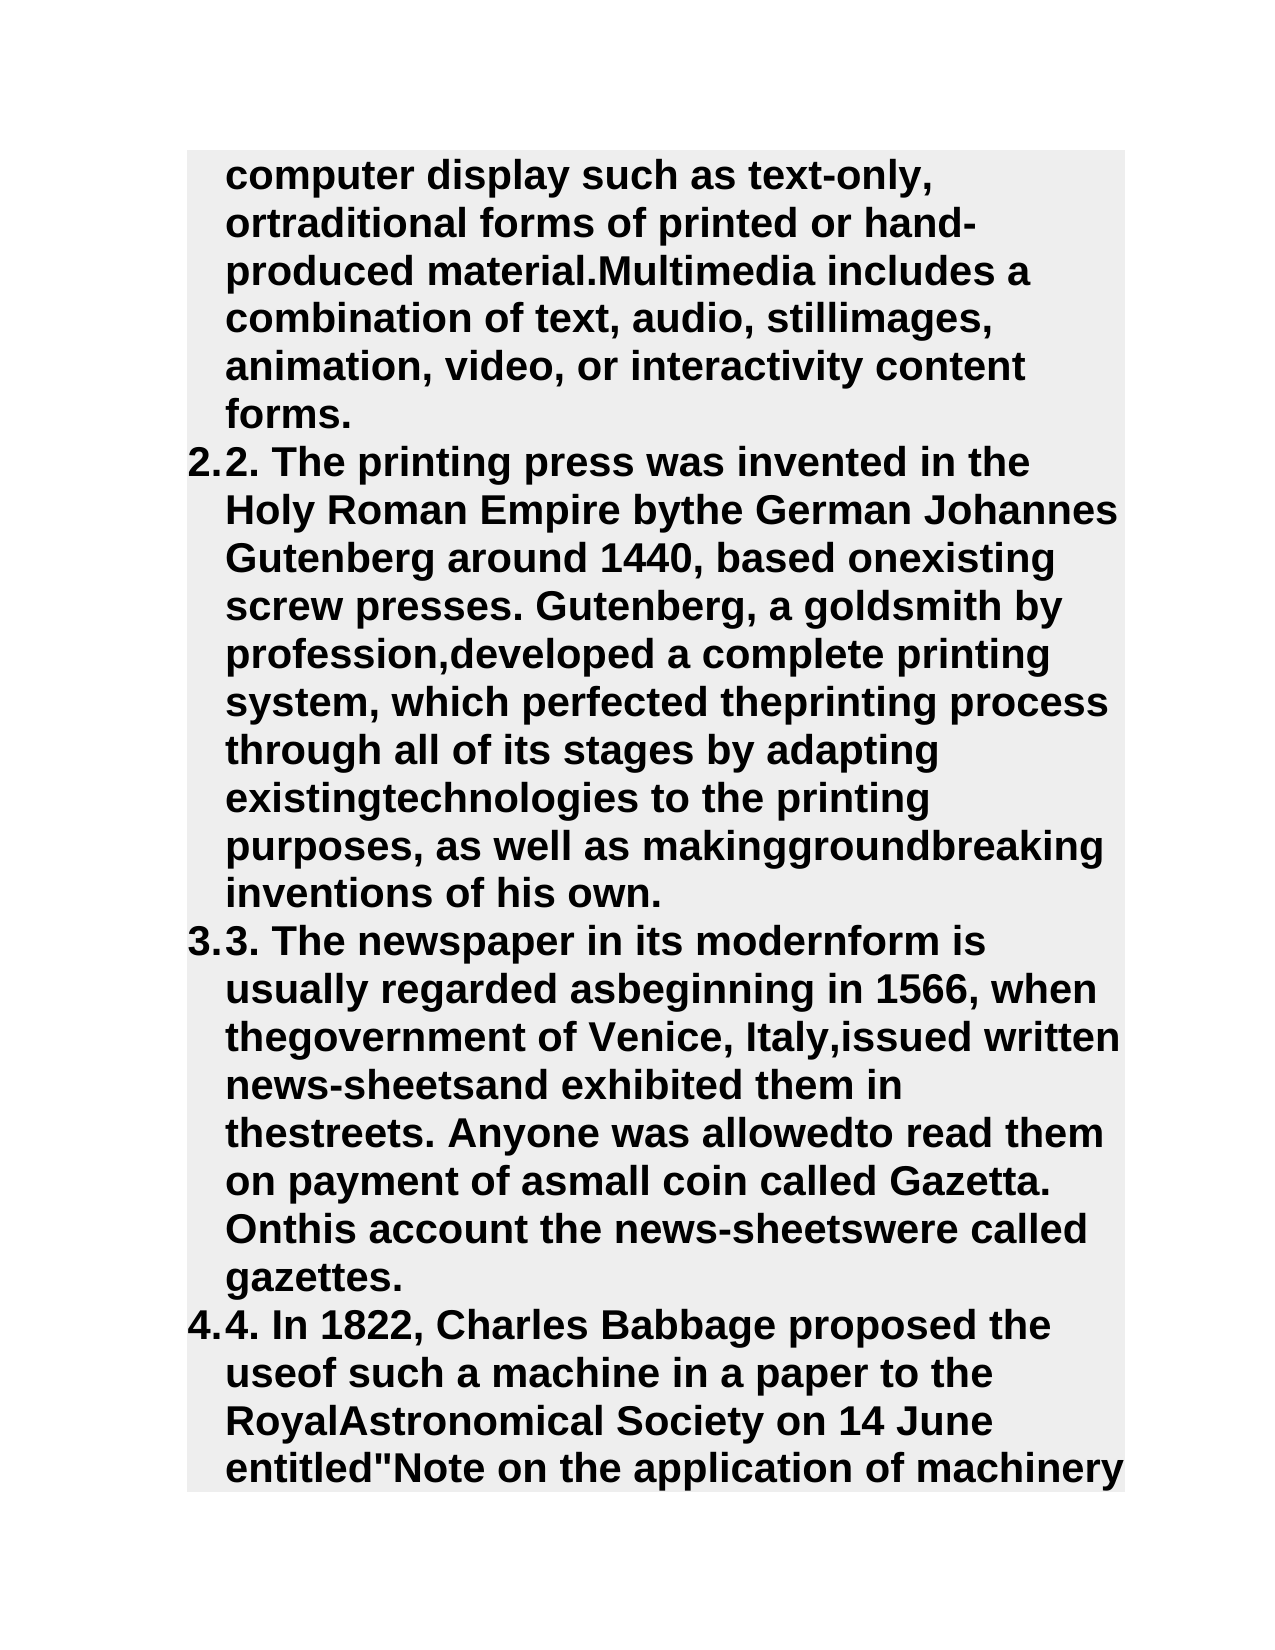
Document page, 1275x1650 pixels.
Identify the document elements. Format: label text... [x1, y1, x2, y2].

list 3. The newspaper in its modernform is usually regarded asbeginning in 1566, when thegovernment of Venice, Italy,issued written news-sheetsand exhibited them in thestreets. Anyone was allowedto read them on payment of asmall coin called Gazetta. Onthis account the news-sheetswere called gazettes. [187, 917, 1125, 1300]
list 2. The printing press was invented in the Holy Roman Empire bythe German Johannes Gutenberg around 1440, based onexisting screw presses. Gutenberg, a goldsmith by profession,developed a complete printing system, which perfected theprinting process through all of its stages by adapting existingtechnologies to the printing purposes, as well as makinggroundbreaking inventions of his own. [187, 437, 1125, 917]
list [187, 1300, 1125, 1492]
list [187, 150, 1125, 437]
